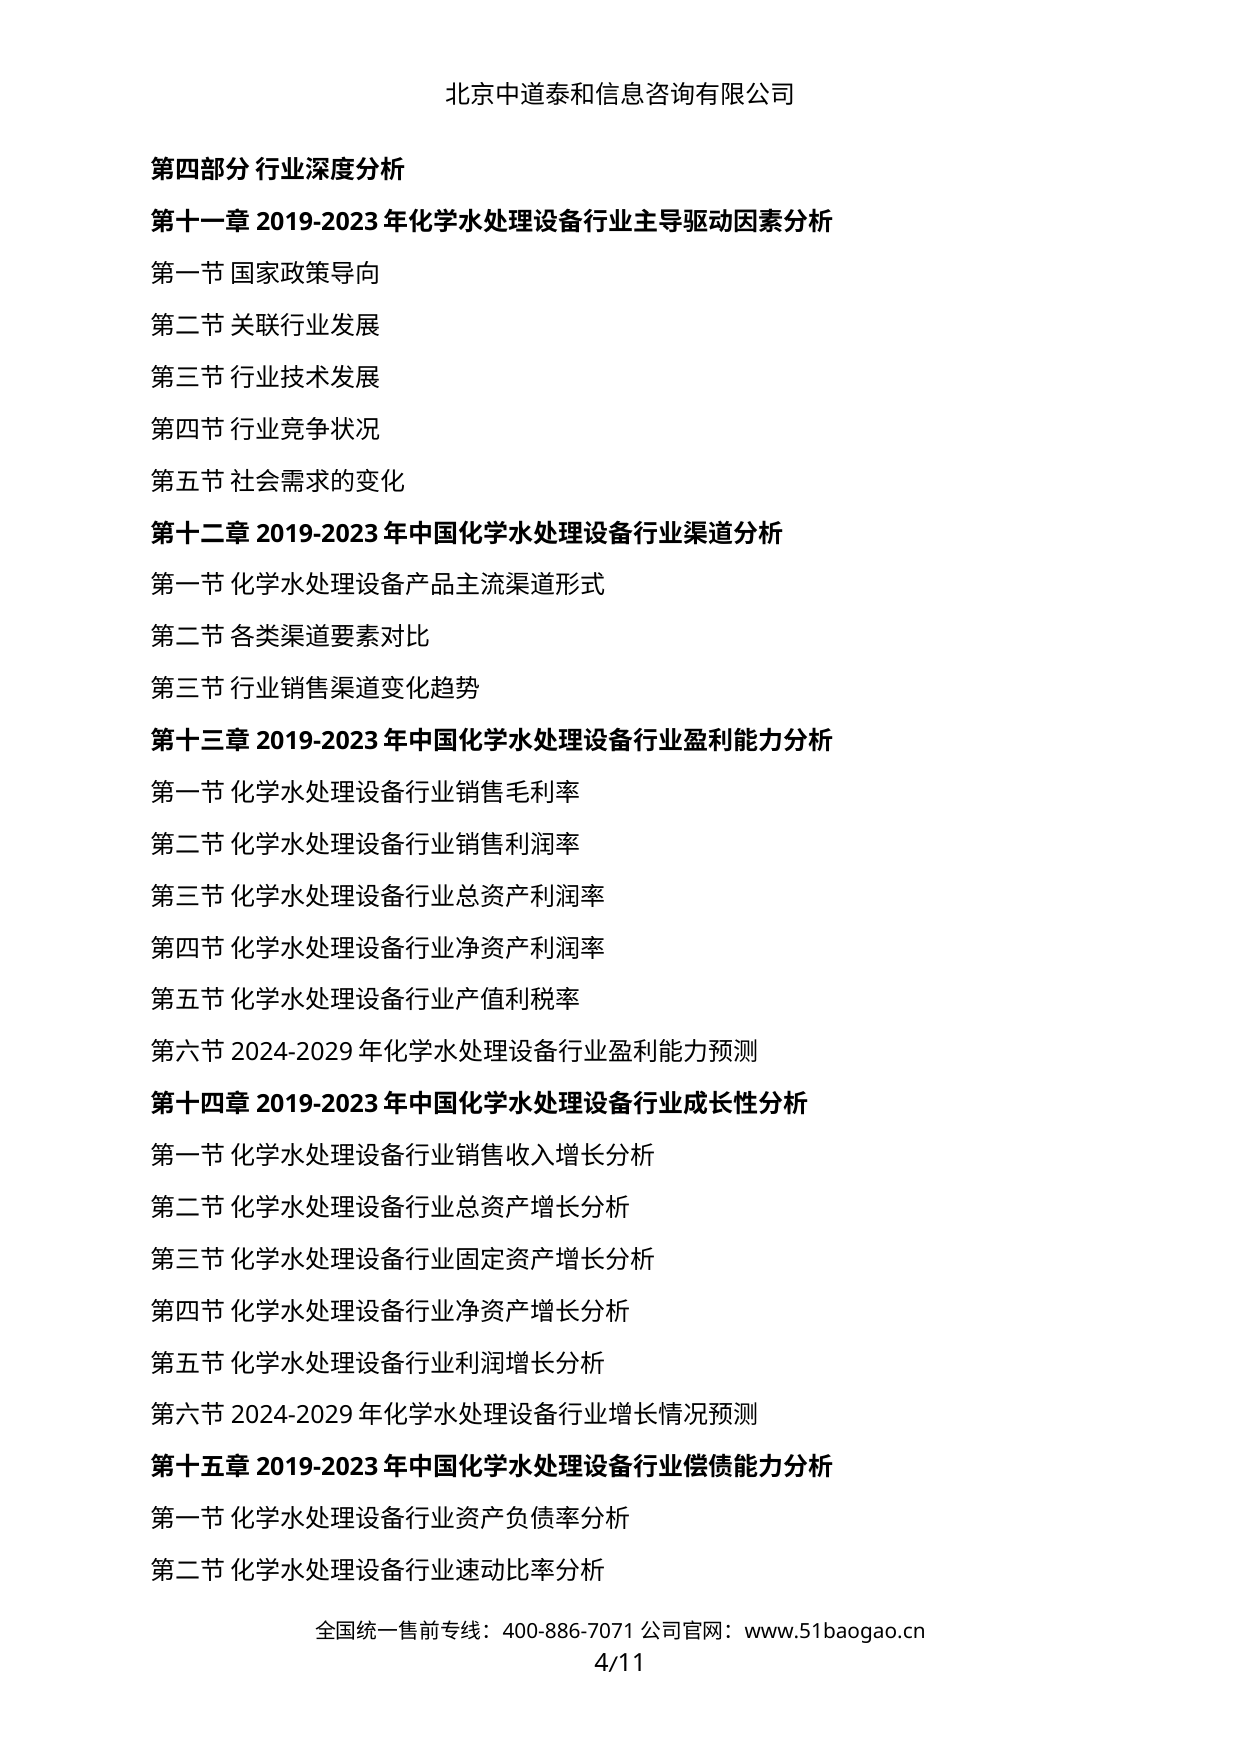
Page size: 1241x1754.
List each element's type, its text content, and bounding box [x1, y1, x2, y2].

text 第六节 2024-2029年化学水处理设备行业增长情况预测 [150, 1395, 1090, 1431]
text 第四节 行业竞争状况 [150, 409, 1090, 446]
text 第三节 行业技术发展 [150, 357, 1090, 394]
text 第五节 社会需求的变化 [150, 461, 1090, 497]
text 第四部分 行业深度分析 [150, 150, 1090, 186]
text 第四节 化学水处理设备行业净资产增长分析 [150, 1291, 1090, 1327]
text 第三节 化学水处理设备行业固定资产增长分析 [150, 1239, 1090, 1276]
text 第二节 化学水处理设备行业销售利润率 [150, 824, 1090, 861]
text 第五节 化学水处理设备行业利润增长分析 [150, 1343, 1090, 1379]
text 第一节 化学水处理设备行业销售收入增长分析 [150, 1136, 1090, 1172]
text 第十五章 2019-2023年中国化学水处理设备行业偿债能力分析 [150, 1447, 1090, 1483]
text 第十二章 2019-2023年中国化学水处理设备行业渠道分析 [150, 513, 1090, 549]
text 第六节 2024-2029年化学水处理设备行业盈利能力预测 [150, 1032, 1090, 1068]
text 第十一章 2019-2023年化学水处理设备行业主导驱动因素分析 [150, 202, 1090, 238]
text 第二节 各类渠道要素对比 [150, 617, 1090, 653]
text 第一节 国家政策导向 [150, 254, 1090, 290]
text 第二节 化学水处理设备行业总资产增长分析 [150, 1187, 1090, 1224]
text 第十三章 2019-2023年中国化学水处理设备行业盈利能力分析 [150, 721, 1090, 757]
text 第一节 化学水处理设备产品主流渠道形式 [150, 565, 1090, 601]
text 第二节 关联行业发展 [150, 306, 1090, 342]
text 第一节 化学水处理设备行业销售毛利率 [150, 772, 1090, 809]
text 第五节 化学水处理设备行业产值利税率 [150, 980, 1090, 1016]
text 第三节 行业销售渠道变化趋势 [150, 669, 1090, 705]
text 第四节 化学水处理设备行业净资产利润率 [150, 928, 1090, 964]
text 第二节 化学水处理设备行业速动比率分析 [150, 1551, 1090, 1587]
text 第十四章 2019-2023年中国化学水处理设备行业成长性分析 [150, 1084, 1090, 1120]
text 第三节 化学水处理设备行业总资产利润率 [150, 876, 1090, 912]
text 第一节 化学水处理设备行业资产负债率分析 [150, 1499, 1090, 1535]
